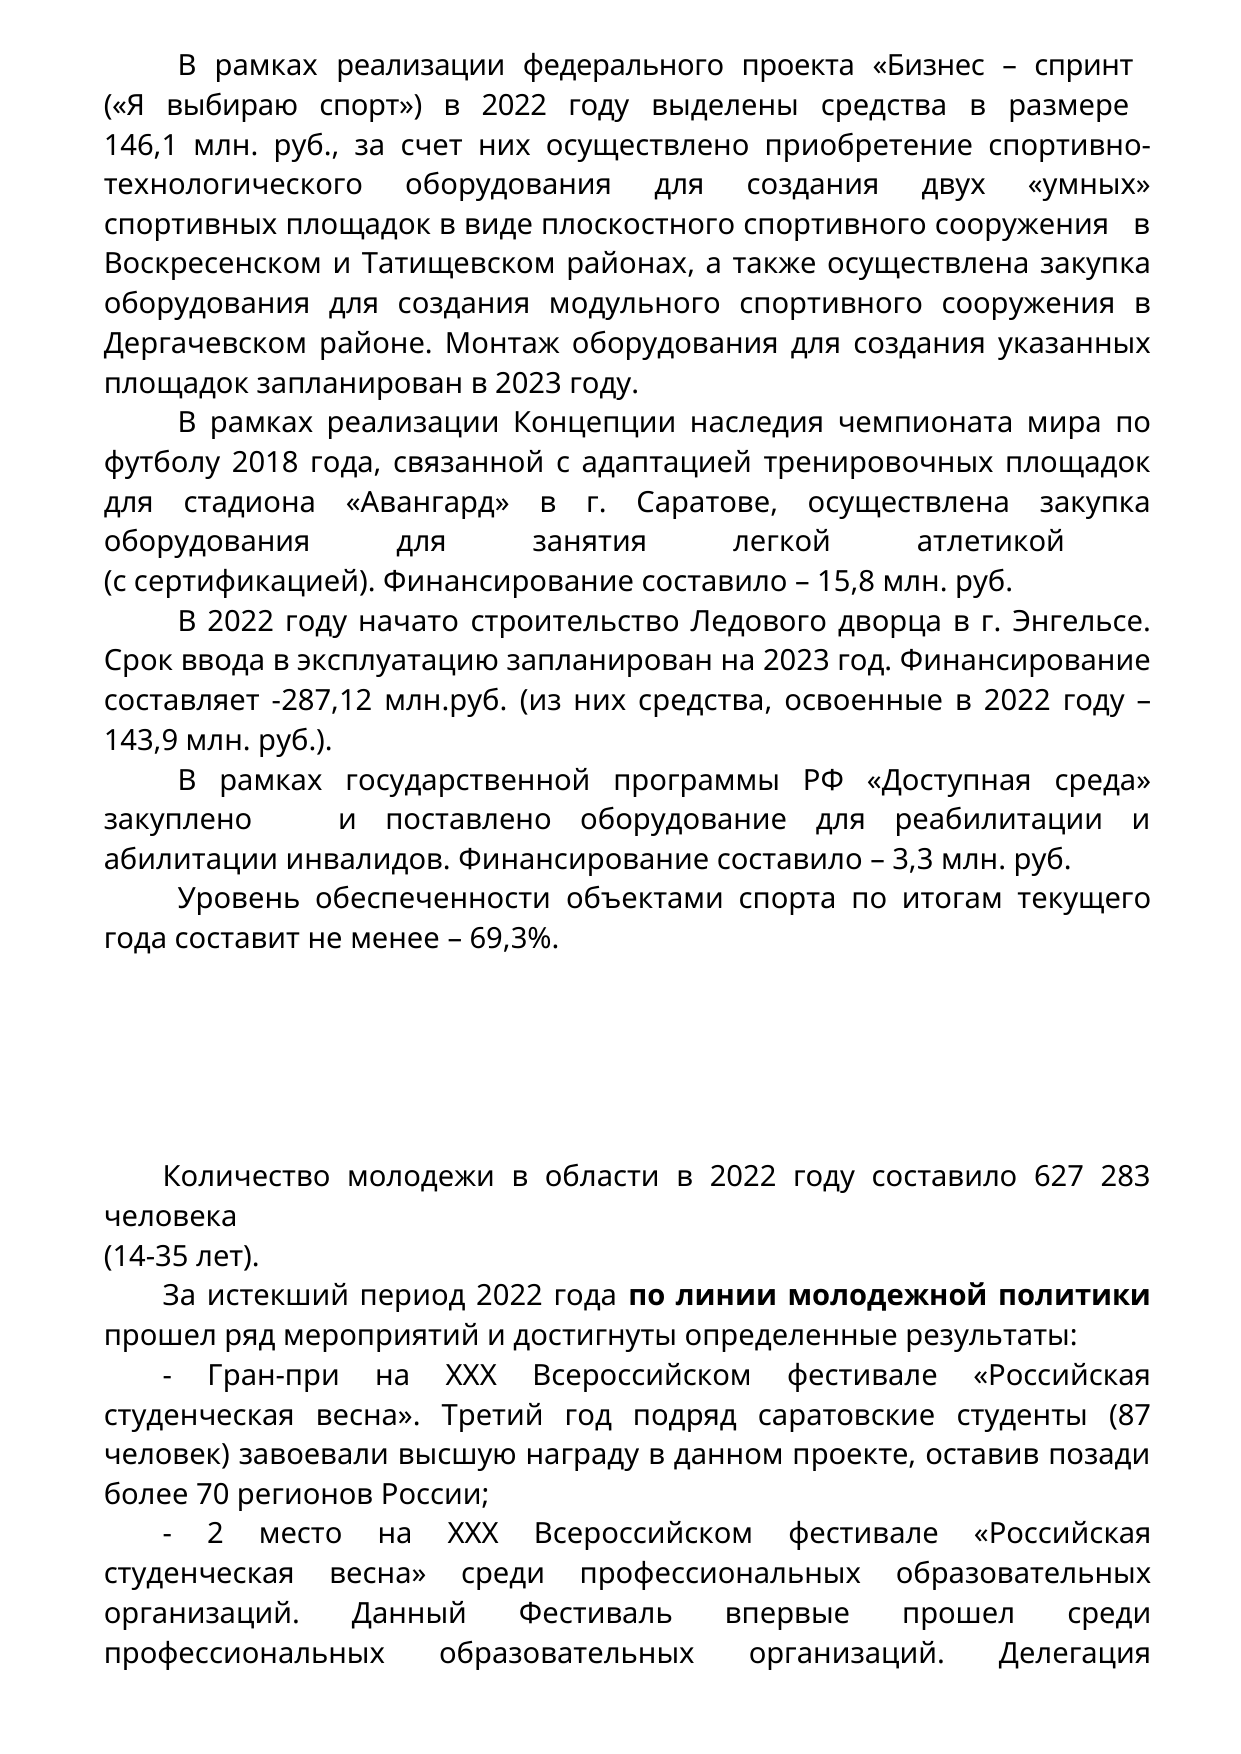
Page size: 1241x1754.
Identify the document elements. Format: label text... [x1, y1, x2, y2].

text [103, 1513, 1152, 1672]
text В рамках государственной программы РФ «Доступная среда» закуплено и поставлено оборудование для реабилитации и абилитации инвалидов. Финансирование составило – 3,3 млн. руб. [103, 759, 1152, 878]
text - Гран-при на XXX Всероссийском фестивале «Российская студенческая весна». Третий год подряд саратовские студенты (87 человек) завоевали высшую награду в данном проекте, оставив позади более 70 регионов России; [103, 1354, 1152, 1513]
text В рамках реализации федерального проекта «Бизнес – спринт («Я выбираю спорт») в 2022 году выделены средства в размере 146,1 млн. руб., за счет них осуществлено приобретение спортивно-технологического оборудования для создания двух «умных» спортивных площадок в виде плоскостного спортивного сооружения в Воскресенском и Татищевском районах, а также осуществлена закупка оборудования для создания модульного спортивного сооружения в Дергачевском районе. Монтаж оборудования для создания указанных площадок запланирован в 2023 году. [103, 44, 1152, 402]
text Количество молодежи в области в 2022 году составило 627 283 человека (14-35 лет). [103, 1156, 1152, 1275]
text В рамках реализации Концепции наследия чемпионата мира по футболу 2018 года, связанной с адаптацией тренировочных площадок для стадиона «Авангард» в г. Саратове, осуществлена закупка оборудования для занятия легкой атлетикой (с сертификацией). Финансирование составило – 15,8 млн. руб. [103, 402, 1152, 600]
text Уровень обеспеченности объектами спорта по итогам текущего года составит не менее – 69,3%. [103, 878, 1152, 957]
text В 2022 году начато строительство Ледового дворца в г. Энгельсе. Срок ввода в эксплуатацию запланирован на 2023 год. Финансирование составляет -287,12 млн.руб. (из них средства, освоенные в 2022 году – 143,9 млн. руб.). [103, 600, 1152, 759]
text За истекший период 2022 года по линии молодежной политики прошел ряд мероприятий и достигнуты определенные результаты: [103, 1275, 1152, 1354]
